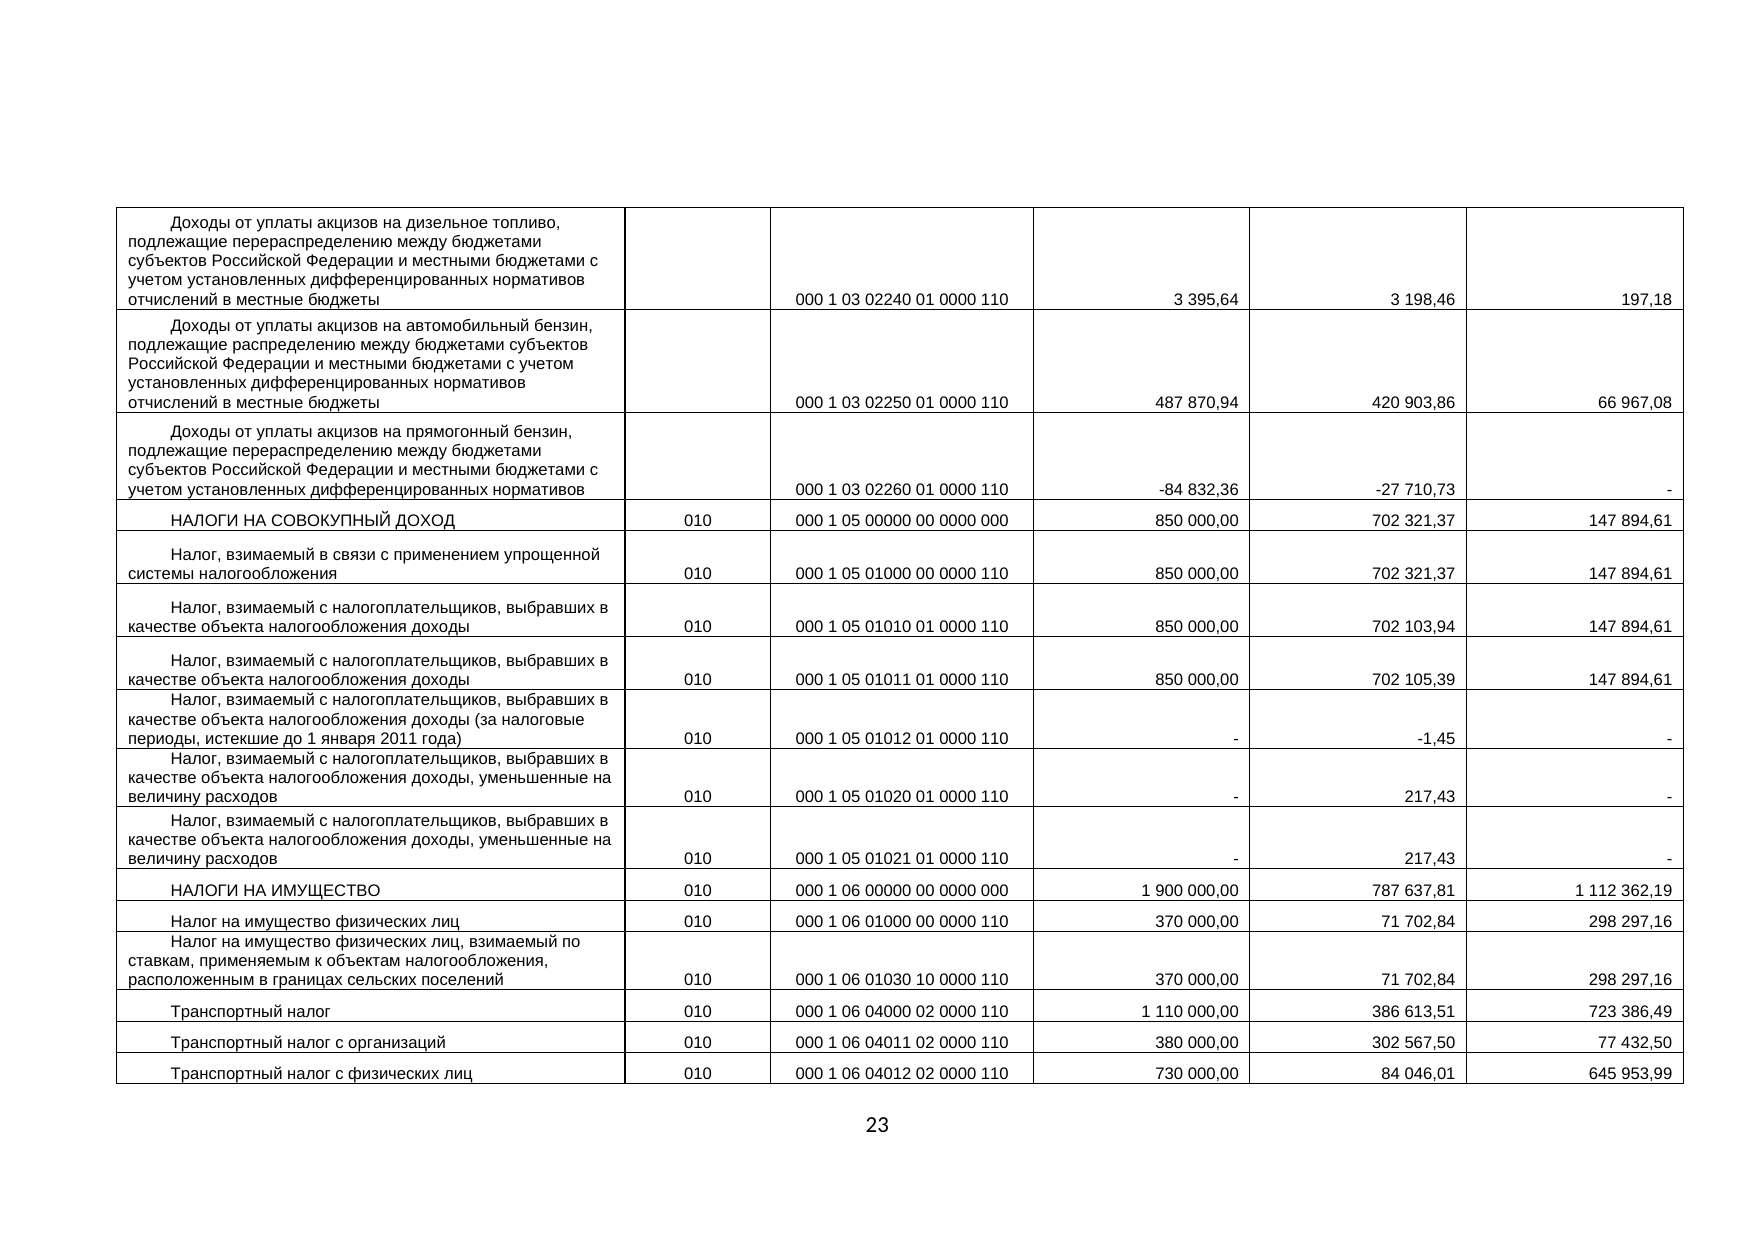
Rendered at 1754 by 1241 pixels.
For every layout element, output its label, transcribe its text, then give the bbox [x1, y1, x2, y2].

table_cell 1 112 362,19 [1467, 869, 1683, 899]
table_cell 370 000,00 [1034, 932, 1249, 989]
table_cell Налог, взимаемый в связи с применением упрощенной системы налогообложения [117, 531, 624, 583]
table_cell 000 1 05 01020 01 0000 110 [771, 749, 1033, 806]
table_cell - [1034, 807, 1249, 868]
table_cell 702 321,37 [1250, 531, 1466, 583]
table_cell 147 894,61 [1467, 584, 1683, 636]
table_cell -84 832,36 [1034, 413, 1249, 498]
table_cell 298 297,16 [1467, 901, 1683, 931]
table_cell 000 1 06 04011 02 0000 110 [771, 1022, 1033, 1052]
table_cell Налог на имущество физических лиц, взимаемый по ставкам, применяемым к объектам налогообложения, расположенным в границах сельских поселений [117, 932, 624, 989]
table_cell 010 [626, 807, 770, 868]
table_cell 010 [626, 500, 770, 530]
table_cell 010 [626, 531, 770, 583]
table_cell 71 702,84 [1250, 901, 1466, 931]
table_cell 000 1 06 01000 00 0000 110 [771, 901, 1033, 931]
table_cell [117, 208, 624, 308]
table_cell 850 000,00 [1034, 500, 1249, 530]
table_cell 000 1 05 00000 00 0000 000 [771, 500, 1033, 530]
table_cell 010 [626, 990, 770, 1021]
table_cell 302 567,50 [1250, 1022, 1466, 1052]
table_cell - [1467, 690, 1683, 748]
table_cell 386 613,51 [1250, 990, 1466, 1021]
table_cell 730 000,00 [1034, 1053, 1249, 1083]
table_cell [626, 413, 770, 498]
table_cell 010 [626, 690, 770, 748]
table_cell 3 395,64 [1034, 208, 1249, 308]
table_cell - [1034, 749, 1249, 806]
table_cell 487 870,94 [1034, 310, 1249, 412]
table_cell Транспортный налог с организаций [117, 1022, 624, 1052]
table_cell 010 [626, 901, 770, 931]
table_cell 010 [626, 749, 770, 806]
table_cell - [1467, 749, 1683, 806]
table_cell 723 386,49 [1467, 990, 1683, 1021]
table_cell 850 000,00 [1034, 531, 1249, 583]
table_cell 1 110 000,00 [1034, 990, 1249, 1021]
table_cell 66 967,08 [1467, 310, 1683, 412]
table_cell 010 [626, 1053, 770, 1083]
table_cell Налог, взимаемый с налогоплательщиков, выбравших в качестве объекта налогообложения доходы, уменьшенные на величину расходов [117, 807, 624, 868]
table_cell 000 1 05 01000 00 0000 110 [771, 531, 1033, 583]
table_cell - [1467, 807, 1683, 868]
table_cell -27 710,73 [1250, 413, 1466, 498]
table_cell Доходы от уплаты акцизов на прямогонный бензин, подлежащие перераспределению между бюджетами субъектов Российской Федерации и местными бюджетами с учетом установленных дифференцированных нормативов [117, 413, 624, 498]
table_cell 71 702,84 [1250, 932, 1466, 989]
table_cell 000 1 06 00000 00 0000 000 [771, 869, 1033, 899]
table_cell 77 432,50 [1467, 1022, 1683, 1052]
table_cell Налог, взимаемый с налогоплательщиков, выбравших в качестве объекта налогообложения доходы (за налоговые периоды, истекшие до 1 января 2011 года) [117, 690, 624, 748]
table_cell 010 [626, 1022, 770, 1052]
table_cell 84 046,01 [1250, 1053, 1466, 1083]
table_cell - [1467, 413, 1683, 498]
table_cell 702 321,37 [1250, 500, 1466, 530]
table_cell Налог, взимаемый с налогоплательщиков, выбравших в качестве объекта налогообложения доходы, уменьшенные на величину расходов [117, 749, 624, 806]
table_cell 010 [626, 584, 770, 636]
table_cell 787 637,81 [1250, 869, 1466, 899]
table_cell - [1034, 690, 1249, 748]
table_cell [626, 310, 770, 412]
table_cell [626, 208, 770, 308]
table_cell 217,43 [1250, 749, 1466, 806]
table_cell 000 1 05 01011 01 0000 110 [771, 637, 1033, 689]
table_cell 010 [626, 637, 770, 689]
table_cell 000 1 03 02250 01 0000 110 [771, 310, 1033, 412]
table_cell -1,45 [1250, 690, 1466, 748]
table_cell 147 894,61 [1467, 500, 1683, 530]
table_cell 000 1 05 01010 01 0000 110 [771, 584, 1033, 636]
table_cell Транспортный налог с физических лиц [117, 1053, 624, 1083]
table_cell 197,18 [1467, 208, 1683, 308]
table_cell 000 1 05 01012 01 0000 110 [771, 690, 1033, 748]
table_cell НАЛОГИ НА ИМУЩЕСТВО [117, 869, 624, 899]
table_cell Транспортный налог [117, 990, 624, 1021]
table_cell 147 894,61 [1467, 637, 1683, 689]
table_cell 298 297,16 [1467, 932, 1683, 989]
table_cell 850 000,00 [1034, 637, 1249, 689]
table_cell 217,43 [1250, 807, 1466, 868]
table_cell 370 000,00 [1034, 901, 1249, 931]
table_cell 702 103,94 [1250, 584, 1466, 636]
table_cell 380 000,00 [1034, 1022, 1249, 1052]
table_cell НАЛОГИ НА СОВОКУПНЫЙ ДОХОД [117, 500, 624, 530]
table_cell 000 1 06 01030 10 0000 110 [771, 932, 1033, 989]
table_cell Налог, взимаемый с налогоплательщиков, выбравших в качестве объекта налогообложения доходы [117, 584, 624, 636]
table_cell 3 198,46 [1250, 208, 1466, 308]
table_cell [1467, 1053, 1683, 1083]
table_cell 010 [626, 869, 770, 899]
table_cell Налог на имущество физических лиц [117, 901, 624, 931]
table_cell 147 894,61 [1467, 531, 1683, 583]
table_cell 000 1 03 02260 01 0000 110 [771, 413, 1033, 498]
table_cell 850 000,00 [1034, 584, 1249, 636]
table_cell 010 [626, 932, 770, 989]
table_cell 000 1 05 01021 01 0000 110 [771, 807, 1033, 868]
table_cell 000 1 03 02240 01 0000 110 [771, 208, 1033, 308]
table_cell Налог, взимаемый с налогоплательщиков, выбравших в качестве объекта налогообложения доходы [117, 637, 624, 689]
table_cell 000 1 06 04012 02 0000 110 [771, 1053, 1033, 1083]
table_cell 420 903,86 [1250, 310, 1466, 412]
table_cell 1 900 000,00 [1034, 869, 1249, 899]
table_cell 000 1 06 04000 02 0000 110 [771, 990, 1033, 1021]
table_cell Доходы от уплаты акцизов на автомобильный бензин, подлежащие распределению между бюджетами субъектов Российской Федерации и местными бюджетами с учетом установленных дифференцированных нормативов отчислений в местные бюджеты [117, 310, 624, 412]
table_cell 702 105,39 [1250, 637, 1466, 689]
